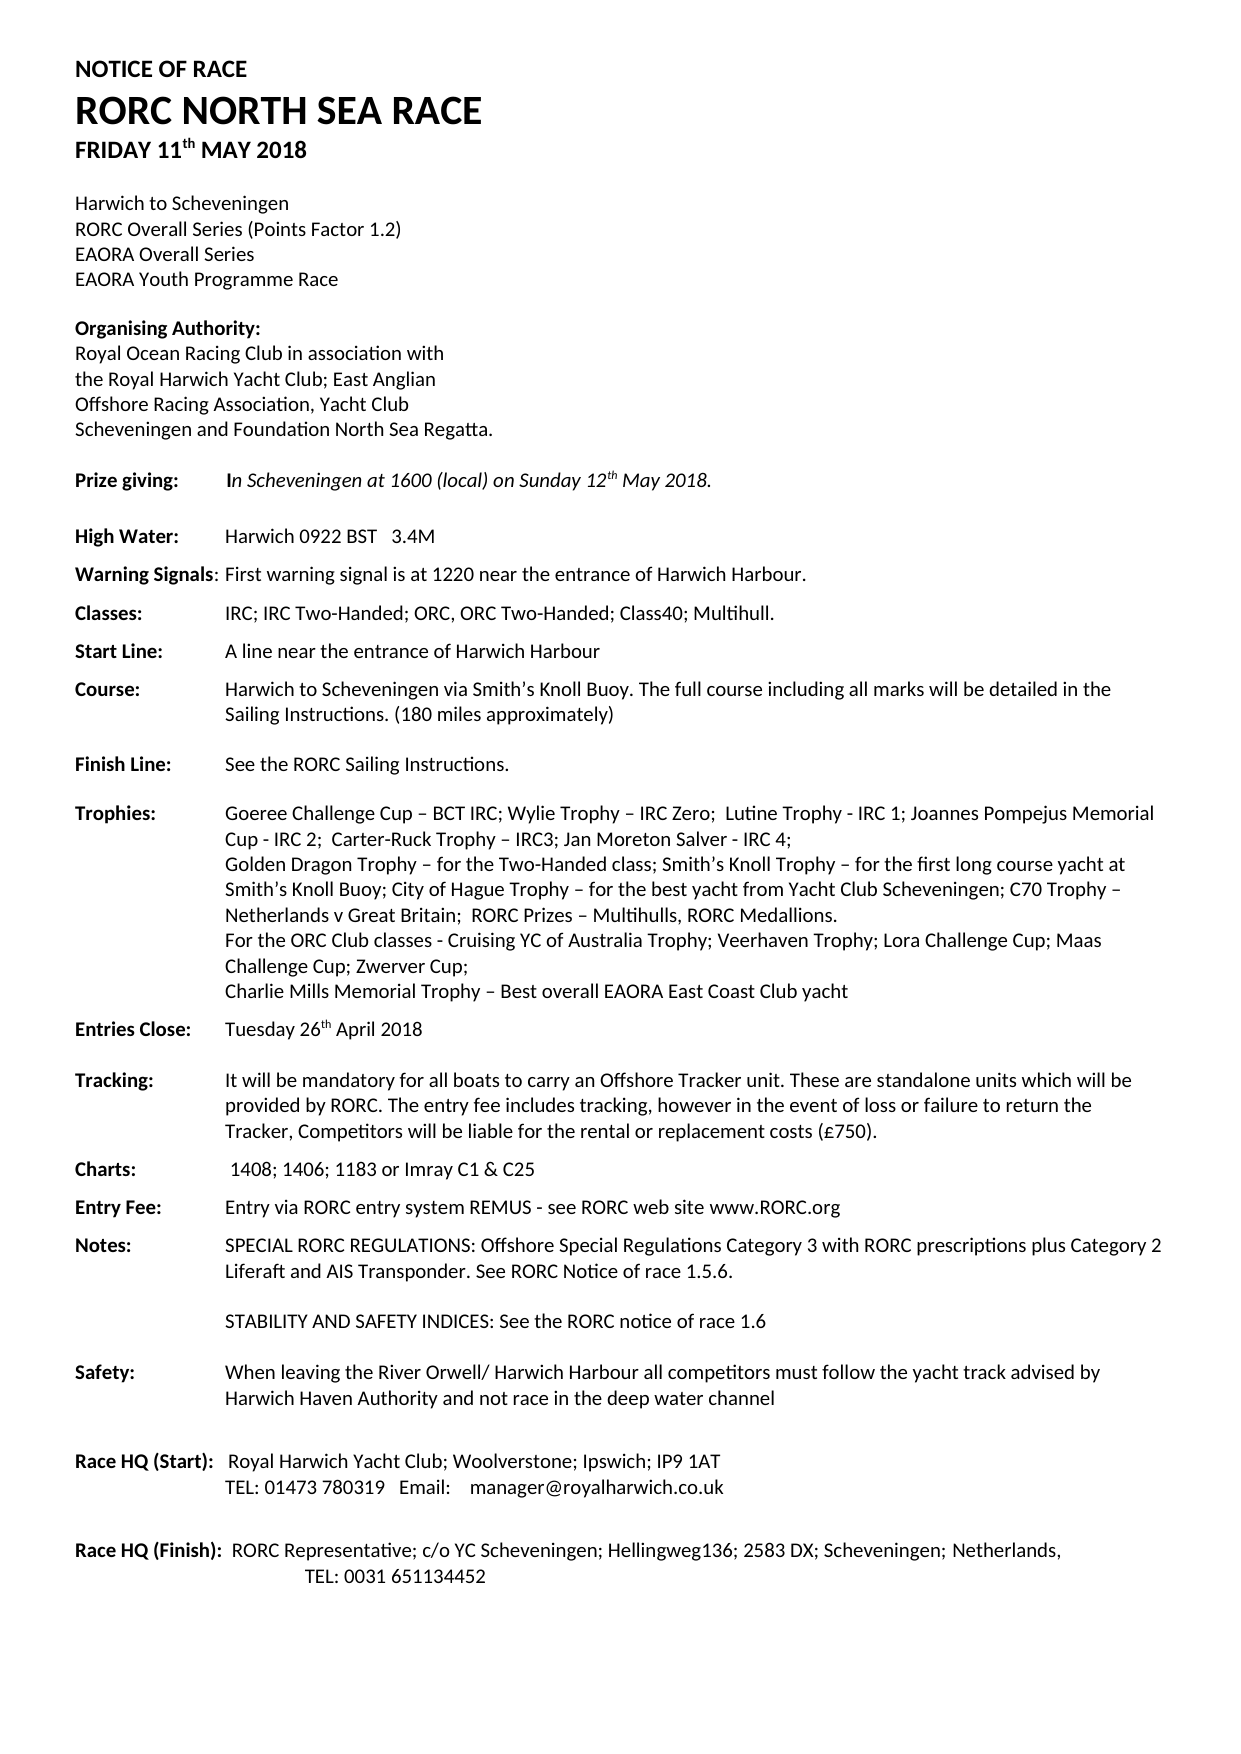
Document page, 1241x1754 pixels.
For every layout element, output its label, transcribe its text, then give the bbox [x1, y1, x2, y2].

text Charlie Mills Memorial Trophy – Best overall EAORA East Coast Club yacht [225, 978, 1165, 1004]
text STABILITY AND SAFETY INDICES: See the RORC notice of race 1.6 [75, 1309, 1165, 1334]
text High Water: Harwich 0922 BST 3.4M [75, 523, 1165, 549]
text Notes: SPECIAL RORC REGULATIONS: Offshore Special Regulations Category 3 with RORC prescriptions plus Category 2 Liferaft and AIS Transponder. See RORC Notice of race 1.5.6. [75, 1232, 1165, 1283]
text Warning Signals: First warning signal is at 1220 near the entrance of Harwich Harbour. [75, 562, 1165, 587]
text Prize giving: In Scheveningen at 1600 (local) on Sunday 12th May 2018. [75, 467, 1165, 493]
text Organising Authority: Royal Ocean Racing Club in association with the Royal Harwich Yacht Club; East Anglian Offshore Racing Association, Yacht Club [75, 315, 1165, 417]
text Entry Fee: Entry via RORC entry system REMUS - see RORC web site www.RORC.org [75, 1194, 1165, 1220]
text Race HQ (Start): Royal Harwich Yacht Club; Woolverstone; Ipswich; IP9 1AT [75, 1448, 1165, 1474]
text EAORA Overall Series [75, 241, 1165, 267]
text Safety: When leaving the River Orwell/ Harwich Harbour all competitors must follow the yacht track advised by Harwich Haven Authority and not race in the deep water channel [75, 1359, 1165, 1410]
text Charts: 1408; 1406; 1183 or Imray C1 & C25 [75, 1156, 1165, 1182]
text RORC Overall Series (Points Factor 1.2) [75, 216, 1165, 241]
text EAORA Youth Programme Race [75, 267, 1165, 292]
text Finish Line: See the RORC Sailing Instructions. [75, 751, 1165, 776]
text Golden Dragon Trophy – for the Two-Handed class; Smith’s Knoll Trophy – for the first long course yacht at Smith’s Knoll Buoy; City of Hague Trophy – for the best yacht from Yacht Club Scheveningen; C70 Trophy – Netherlands v Great Britain; RORC Prizes – Multihulls, RORC Medallions. [75, 851, 1165, 927]
text Start Line: A line near the entrance of Harwich Harbour [75, 638, 1165, 663]
text Classes: IRC; IRC Two-Handed; ORC, ORC Two-Handed; Class40; Multihull. [75, 600, 1165, 625]
text TEL: 0031 651134452 [75, 1563, 1165, 1588]
text Race HQ (Finish): RORC Representative; c/o YC Scheveningen; Hellingweg136; 2583 DX; Scheveningen; Netherlands, [75, 1537, 1165, 1563]
text NOTICE OF RACE [75, 53, 1165, 84]
text Scheveningen and Foundation North Sea Regatta. [75, 417, 1165, 442]
text Trophies: Goeree Challenge Cup – BCT IRC; Wylie Trophy – IRC Zero; Lutine Trophy - IRC 1; Joannes Pompejus Memorial Cup - IRC 2; Carter-Ruck Trophy – IRC3; Jan Moreton Salver - IRC 4; [75, 800, 1165, 851]
text RORC NORTH SEA RACE [75, 84, 1165, 134]
text For the ORC Club classes - Cruising YC of Australia Trophy; Veerhaven Trophy; Lora Challenge Cup; Maas Challenge Cup; Zwerver Cup; [225, 927, 1165, 978]
text Course: Harwich to Scheveningen via Smith’s Knoll Buoy. The full course including all marks will be detailed in the Sailing Instructions. (180 miles approximately) [75, 676, 1165, 727]
text Entries Close: Tuesday 26th April 2018 [75, 1016, 1165, 1042]
text TEL: 01473 780319 Email: manager@royalharwich.co.uk [75, 1474, 1165, 1499]
text Tracking: It will be mandatory for all boats to carry an Offshore Tracker unit. These are standalone units which will be provided by RORC. The entry fee includes tracking, however in the event of loss or failure to return the Tracker, Competitors will be liable for the rental or replacement costs (£750). [75, 1067, 1165, 1143]
text Harwich to Scheveningen [75, 190, 1165, 216]
text FRIDAY 11th MAY 2018 [75, 134, 1165, 165]
